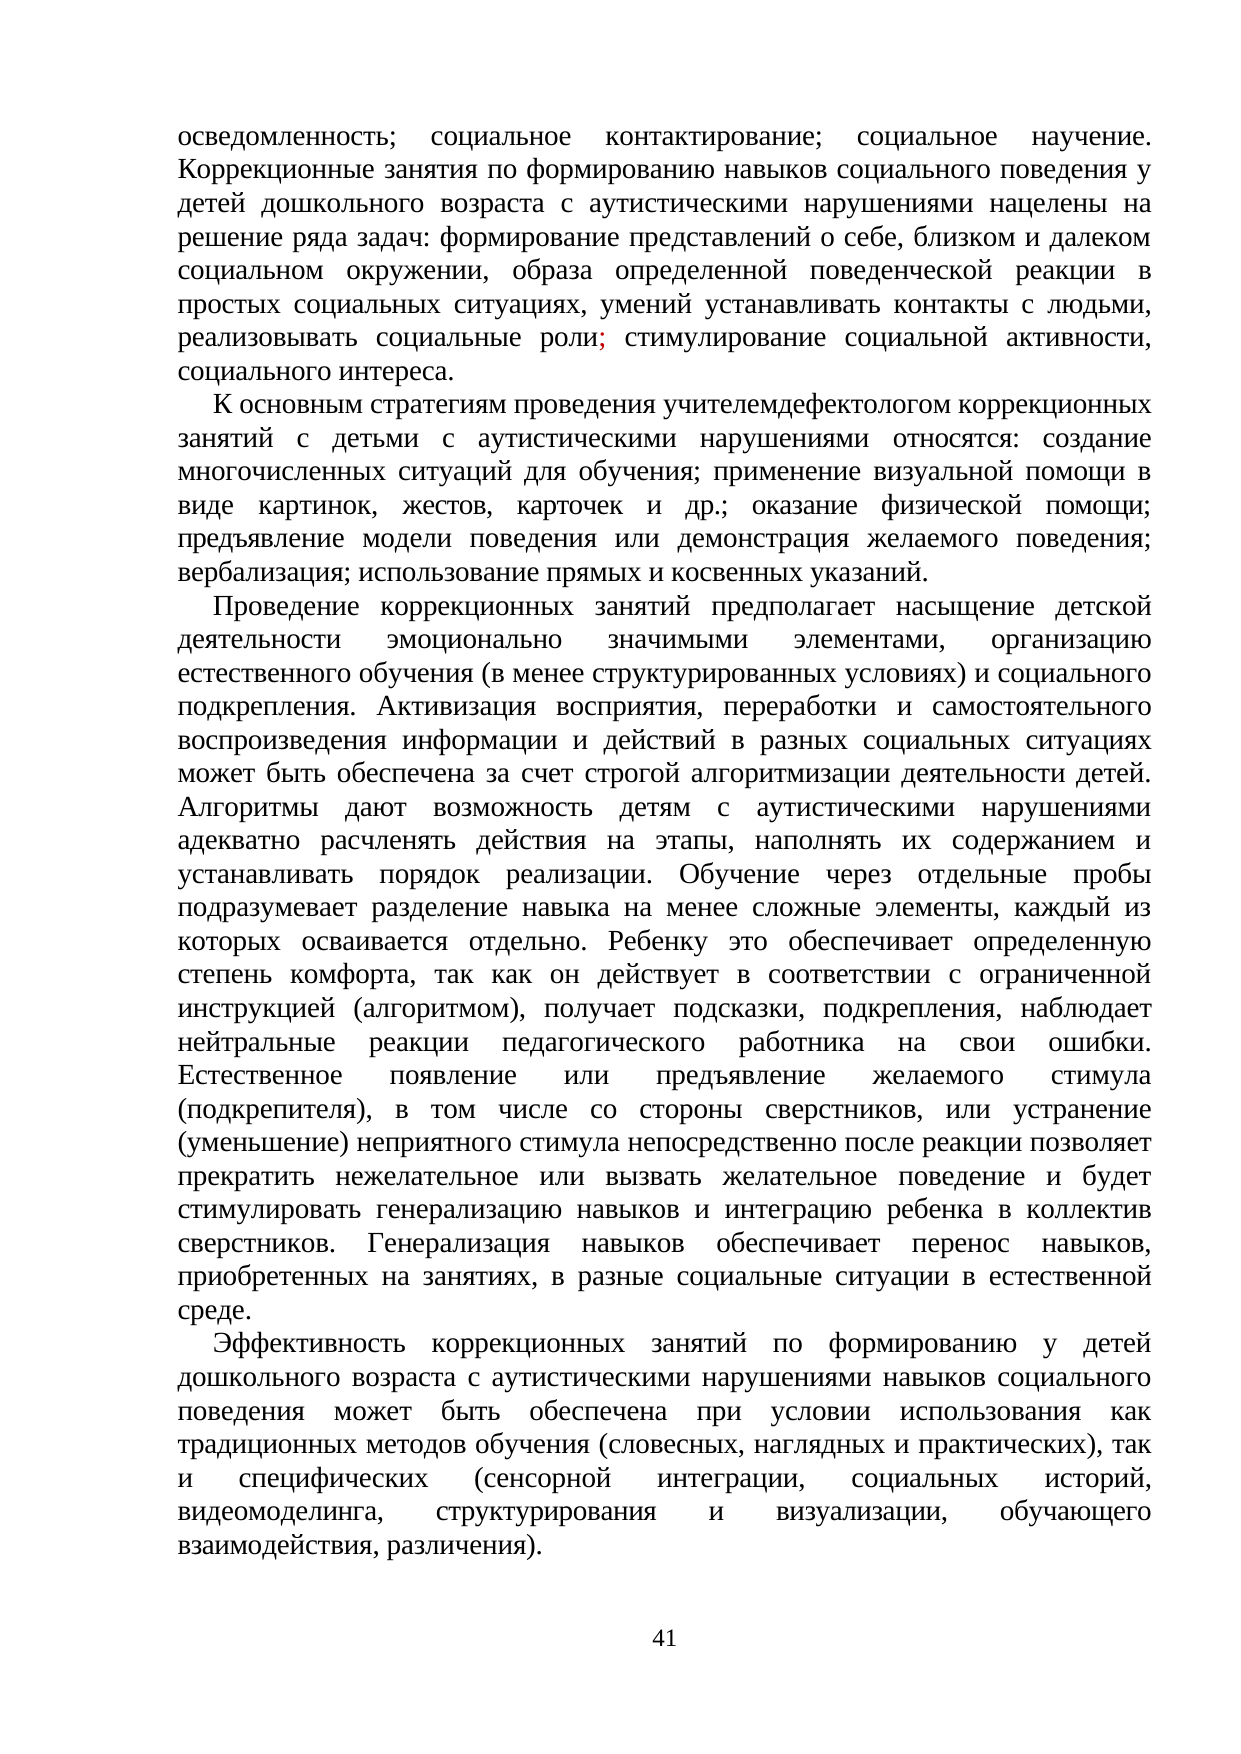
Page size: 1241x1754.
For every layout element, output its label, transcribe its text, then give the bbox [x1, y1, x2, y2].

text Эффективность коррекционных занятий по формированию у детей дошкольного возраста с аутистическими нарушениями навыков социального поведения может быть обеспечена при условии использования как традиционных методов обучения (словесных, наглядных и практических), так и специфических (сенсорной интеграции, социальных историй, видеомоделинга, структурирования и визуализации, обучающего взаимодействия, различения). [177, 1326, 1152, 1560]
text К основным стратегиям проведения учителем­дефектологом коррекционных занятий с детьми с аутистическими нарушениями относятся: создание многочисленных ситуаций для обучения; применение визуальной помощи в виде картинок, жестов, карточек и др.; оказание физической помощи; предъявление модели поведения или демонстрация желаемого поведения; вербализация; использование прямых и косвенных указаний. [177, 386, 1152, 588]
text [177, 118, 1152, 386]
text Проведение коррекционных занятий предполагает насыщение детской деятельности эмоционально значимыми элементами, организацию естественного обучения (в менее структурированных условиях) и социального подкрепления. Активизация восприятия, переработки и самостоятельного воспроизведения информации и действий в разных социальных ситуациях может быть обеспечена за счет строгой алгоритмизации деятельности детей. Алгоритмы дают возможность детям с аутистическими нарушениями адекватно расчленять действия на этапы, наполнять их содержанием и устанавливать порядок реализации. Обучение через отдельные пробы подразумевает разделение навыка на менее сложные элементы, каждый из которых осваивается отдельно. Ребенку это обеспечивает определенную степень комфорта, так как он действует в соответствии с ограниченной инструкцией (алгоритмом), получает подсказки, подкрепления, наблюдает нейтральные реакции педагогического работника на свои ошибки. Естественное появление или предъявление желаемого стимула (подкрепителя), в том числе со стороны сверстников, или устранение (уменьшение) неприятного стимула непосредственно после реакции позволяет прекратить нежелательное или вызвать желательное поведение и будет стимулировать генерализацию навыков и интеграцию ребенка в коллектив сверстников. Генерализация навыков обеспечивает перенос навыков, приобретенных на занятиях, в разные социальные ситуации в естественной среде. [177, 588, 1152, 1326]
